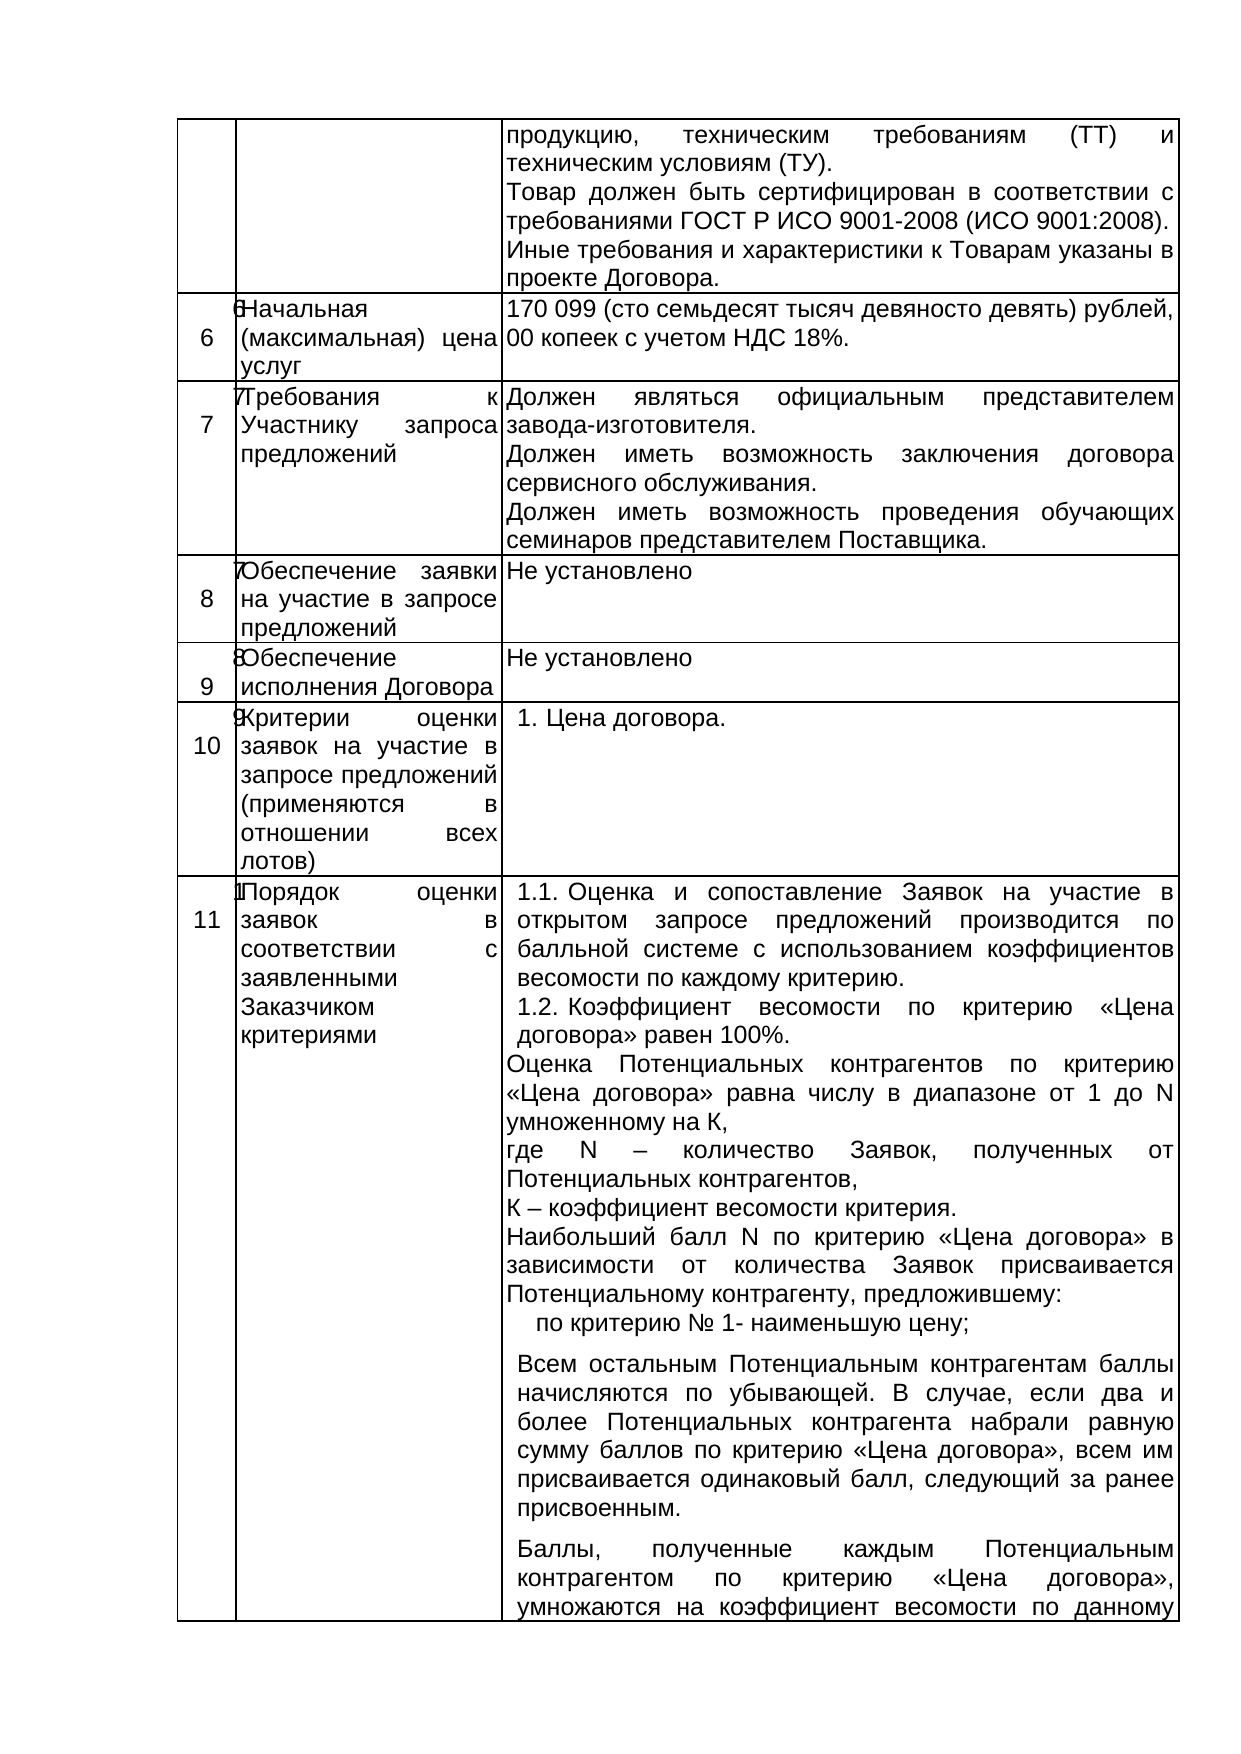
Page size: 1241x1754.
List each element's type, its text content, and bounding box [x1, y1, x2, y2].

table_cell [503, 120, 1178, 292]
table_cell Не установлено [503, 643, 1178, 701]
table_cell Обеспечение заявки на участие в запросе предложений [237, 556, 501, 642]
table_cell Цена договора. [503, 703, 1178, 875]
table_cell 77 [178, 382, 235, 554]
table_cell Обеспечение исполнения Договора [237, 643, 501, 701]
table_cell Критерии оценки заявок на участие в запросе предложений (применяются в отношении всех лотов) [237, 703, 501, 875]
table_cell 78 [178, 556, 235, 642]
table_cell Начальная (максимальная) цена услуг [237, 294, 501, 380]
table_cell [237, 877, 501, 1620]
table_cell 89 [178, 643, 235, 701]
table_cell Не установлено [503, 556, 1178, 642]
table_cell 170 099 (сто семьдесят тысяч девяносто девять) рублей, 00 копеек с учетом НДС 18%. [503, 294, 1178, 380]
table_cell 55 [178, 120, 235, 292]
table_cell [237, 120, 501, 292]
table_cell 910 [178, 703, 235, 875]
table_cell Должен являться официальным представителем завода-изготовителя. Должен иметь возможность заключения договора сервисного обслуживания. Должен иметь возможность проведения обучающих семинаров представителем Поставщика. [503, 382, 1178, 554]
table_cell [503, 877, 1178, 1620]
table_cell 66 [178, 294, 235, 380]
table_cell 111 [178, 877, 235, 1620]
table_cell Требования к Участнику запроса предложений [237, 382, 501, 554]
